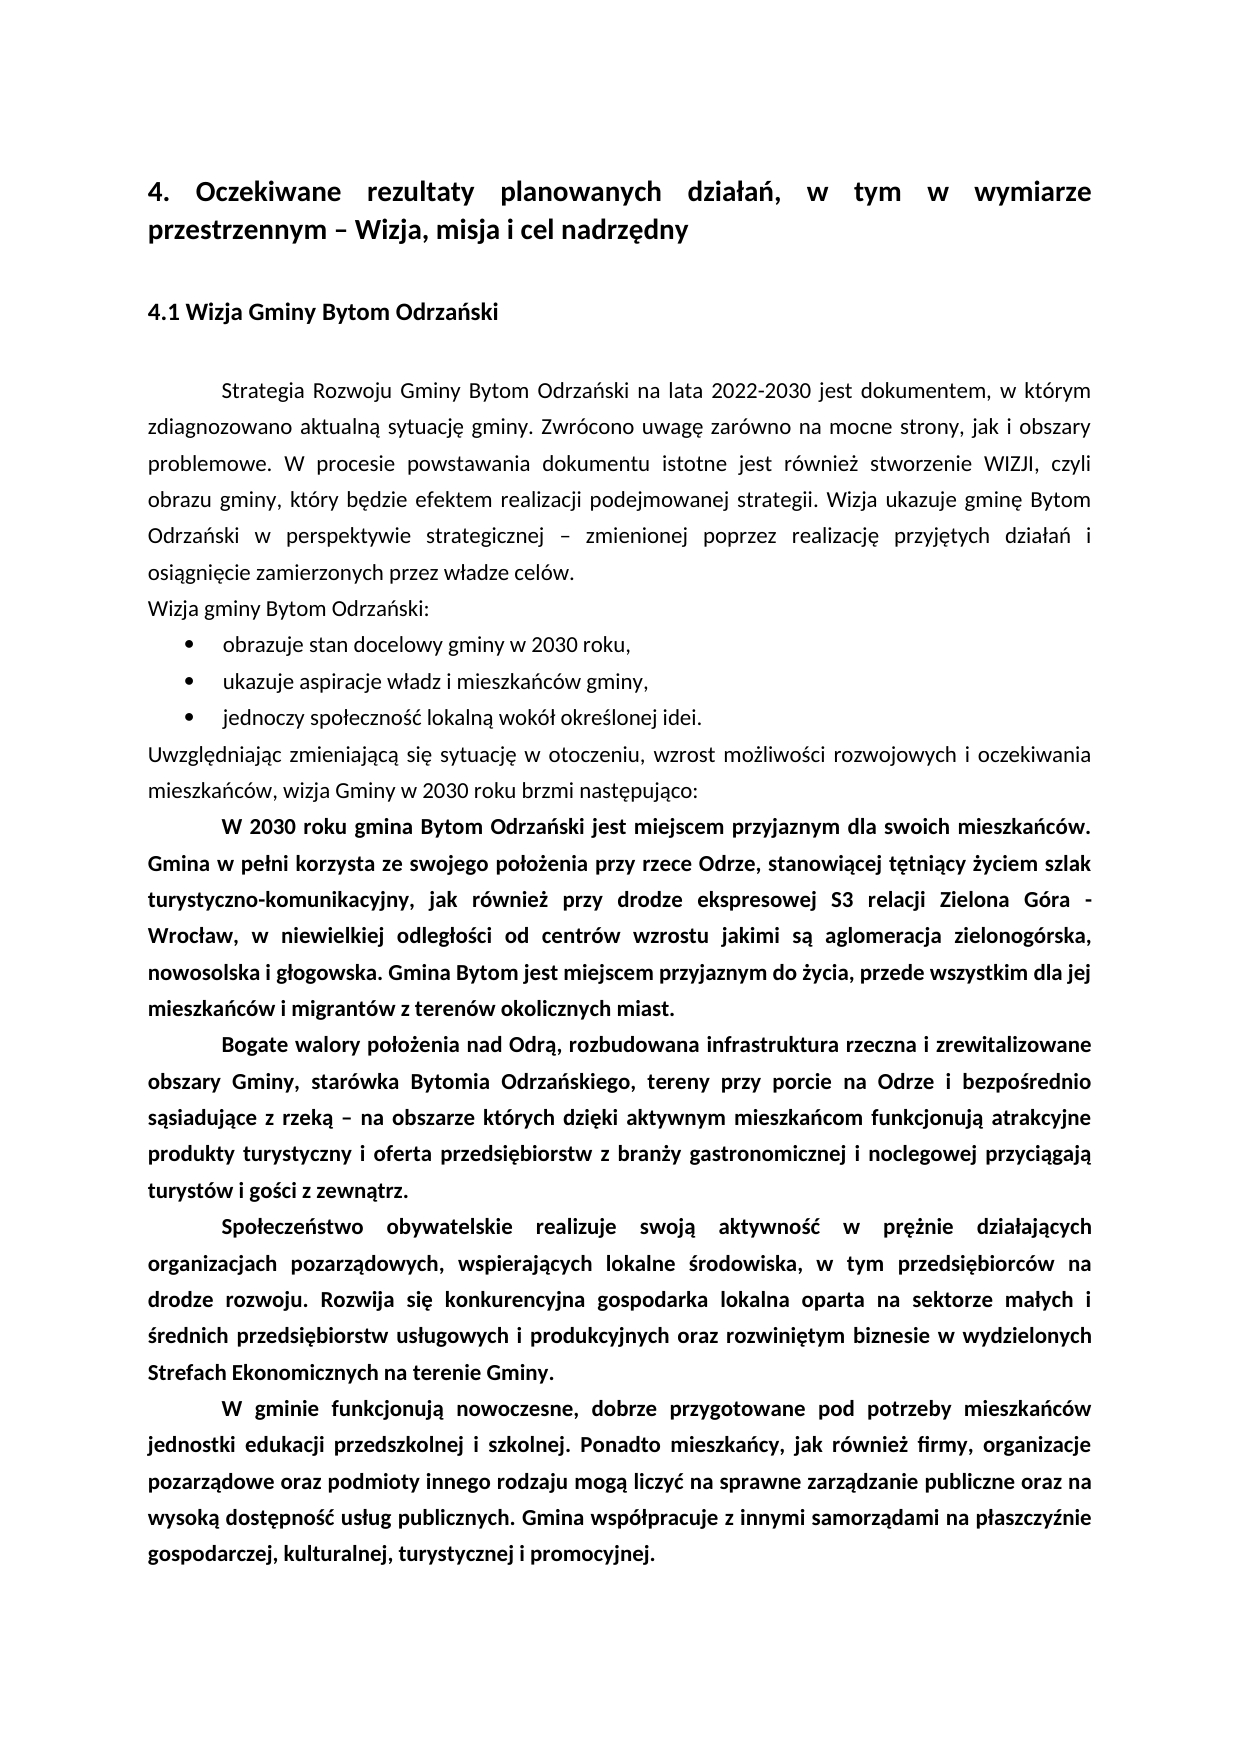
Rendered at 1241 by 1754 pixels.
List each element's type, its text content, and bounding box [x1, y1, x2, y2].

text Bogate walory położenia nad Odrą, rozbudowana infrastruktura rzeczna i zrewitalizowane obszary Gminy, starówka Bytomia Odrzańskiego, tereny przy porcie na Odrze i bezpośrednio sąsiadujące z rzeką – na obszarze których dzięki aktywnym mieszkańcom funkcjonują atrakcyjne produkty turystyczny i oferta przedsiębiorstw z branży gastronomicznej i noclegowej przyciągają turystów i gości z zewnątrz. [148, 1031, 1093, 1204]
text Wizja gminy Bytom Odrzański: [148, 594, 1093, 622]
subtitle 4.1 Wizja Gminy Bytom Odrzański [148, 296, 1093, 327]
text W 2030 roku gmina Bytom Odrzański jest miejscem przyjaznym dla swoich mieszkańców. Gmina w pełni korzysta ze swojego położenia przy rzece Odrze, stanowiącej tętniący życiem szlak turystyczno-komunikacyjny, jak również przy drodze ekspresowej S3 relacji Zielona Góra - Wrocław, w niewielkiej odległości od centrów wzrostu jakimi są aglomeracja zielonogórska, nowosolska i głogowska. Gmina Bytom jest miejscem przyjaznym do życia, przede wszystkim dla jej mieszkańców i migrantów z terenów okolicznych miast. [148, 812, 1093, 1022]
list obrazuje stan docelowy gminy w 2030 roku, [185, 631, 1093, 659]
text W gminie funkcjonują nowoczesne, dobrze przygotowane pod potrzeby mieszkańców jednostki edukacji przedszkolnej i szkolnej. Ponadto mieszkańcy, jak również firmy, organizacje pozarządowe oraz podmioty innego rodzaju mogą liczyć na sprawne zarządzanie publiczne oraz na wysoką dostępność usług publicznych. Gmina współpracuje z innymi samorządami na płaszczyźnie gospodarczej, kulturalnej, turystycznej i promocyjnej. [148, 1394, 1093, 1567]
text Strategia Rozwoju Gminy Bytom Odrzański na lata 2022-2030 jest dokumentem, w którym zdiagnozowano aktualną sytuację gminy. Zwrócono uwagę zarówno na mocne strony, jak i obszary problemowe. W procesie powstawania dokumentu istotne jest również stworzenie WIZJI, czyli obrazu gminy, który będzie efektem realizacji podejmowanej strategii. Wizja ukazuje gminę Bytom Odrzański w perspektywie strategicznej – zmienionej poprzez realizację przyjętych działań i osiągnięcie zamierzonych przez władze celów. [148, 376, 1093, 586]
text Społeczeństwo obywatelskie realizuje swoją aktywność w prężnie działających organizacjach pozarządowych, wspierających lokalne środowiska, w tym przedsiębiorców na drodze rozwoju. Rozwija się konkurencyjna gospodarka lokalna oparta na sektorze małych i średnich przedsiębiorstw usługowych i produkcyjnych oraz rozwiniętym biznesie w wydzielonych Strefach Ekonomicznych na terenie Gminy. [148, 1212, 1093, 1386]
list ukazuje aspiracje władz i mieszkańców gminy, [185, 667, 1093, 695]
text Uwzględniając zmieniającą się sytuację w otoczeniu, wzrost możliwości rozwojowych i oczekiwania mieszkańców, wizja Gminy w 2030 roku brzmi następująco: [148, 740, 1093, 804]
subtitle 4. Oczekiwane rezultaty planowanych działań, w tym w wymiarze przestrzennym – Wizja, misja i cel nadrzędny [148, 173, 1093, 247]
list jednoczy społeczność lokalną wokół określonej idei. [185, 703, 1093, 731]
